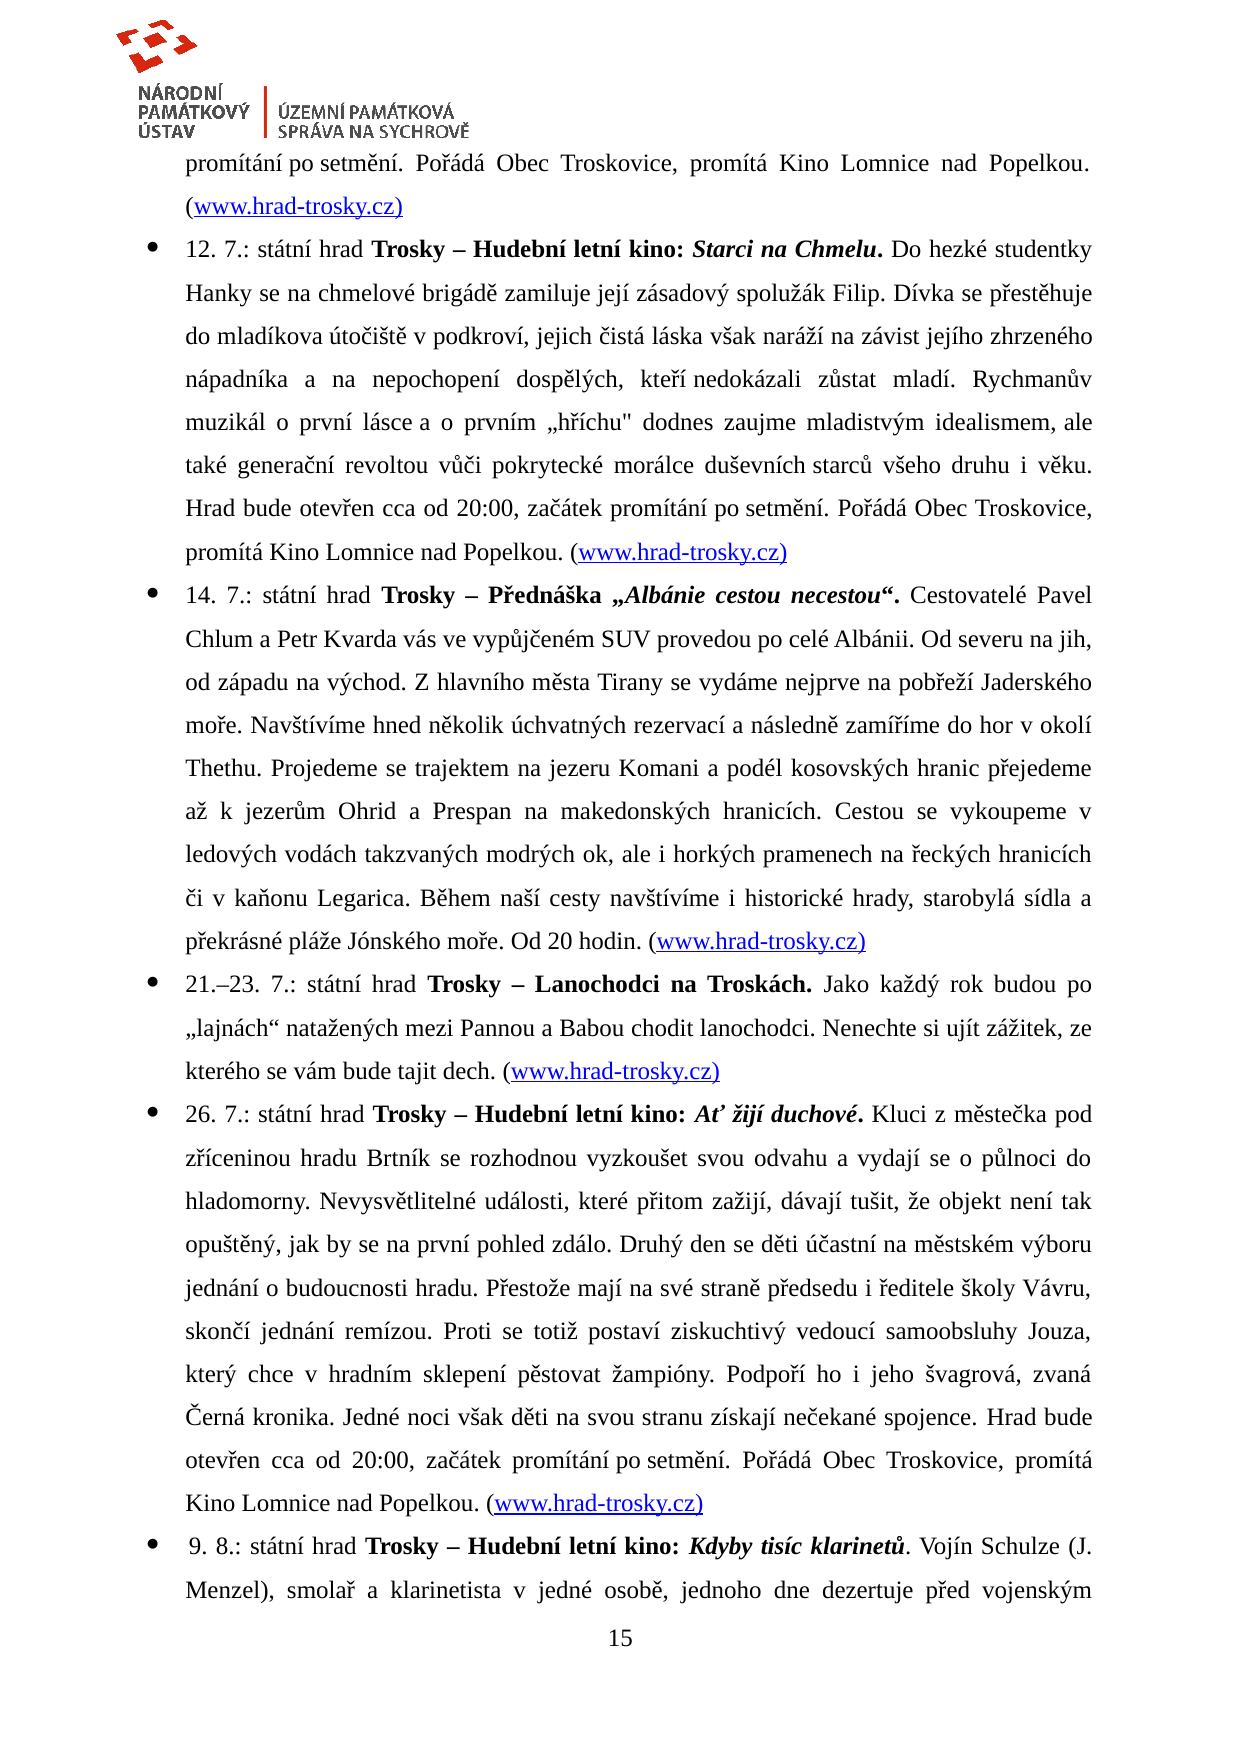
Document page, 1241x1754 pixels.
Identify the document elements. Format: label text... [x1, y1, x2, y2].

text 12. 7.: státní hrad Trosky – Hudební letní kino: Starci na Chmelu. Do hezké studentky Hanky se na chmelové brigádě zamiluje její zásadový spolužák Filip. Dívka se přestěhuje do mladíkova útočiště v podkroví, jejich čistá láska však naráží na závist jejího zhrzeného nápadníka a na nepochopení dospělých, kteří nedokázali zůstat mladí. Rychmanův muzikál o první lásce a o prvním „hříchu" dodnes zaujme mladistvým idealismem, ale také generační revoltou vůči pokrytecké morálce duševních starců všeho druhu i věku. Hrad bude otevřen cca od 20:00, začátek promítání po setmění. Pořádá Obec Troskovice, promítá Kino Lomnice nad Popelkou. (www.hrad-trosky.cz) [148, 234, 1093, 565]
text 14. 7.: státní hrad Trosky – Přednáška „Albánie cestou necestou“. Cestovatelé Pavel Chlum a Petr Kvarda vás ve vypůjčeném SUV provedou po celé Albánii. Od severu na jih, od západu na východ. Z hlavního města Tirany se vydáme nejprve na pobřeží Jaderského moře. Navštívíme hned několik úchvatných rezervací a následně zamíříme do hor v okolí Thethu. Projedeme se trajektem na jezeru Komani a podél kosovských hranic přejedeme až k jezerům Ohrid a Prespan na makedonských hranicích. Cestou se vykoupeme v ledových vodách takzvaných modrých ok, ale i horkých pramenech na řeckých hranicích či v kaňonu Legarica. Během naší cesty navštívíme i historické hrady, starobylá sídla a překrásné pláže Jónského moře. Od 20 hodin. (www.hrad-trosky.cz) [148, 580, 1093, 954]
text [148, 148, 1093, 219]
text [148, 1531, 1093, 1604]
text 26. 7.: státní hrad Trosky – Hudební letní kino: Ať žijí duchové. Kluci z městečka pod zříceninou hradu Brtník se rozhodnou vyzkoušet svou odvahu a vydají se o půlnoci do hladomorny. Nevysvětlitelné události, které přitom zažijí, dávají tušit, že objekt není tak opuštěný, jak by se na první pohled zdálo. Druhý den se děti účastní na městském výboru jednání o budoucnosti hradu. Přestože mají na své straně předsedu i ředitele školy Vávru, skončí jednání remízou. Proti se totiž postaví ziskuchtivý vedoucí samoobsluhy Jouza, který chce v hradním sklepení pěstovat žampióny. Podpoří ho i jeho švagrová, zvaná Černá kronika. Jedné noci však děti na svou stranu získají nečekané spojence. Hrad bude otevřen cca od 20:00, začátek promítání po setmění. Pořádá Obec Troskovice, promítá Kino Lomnice nad Popelkou. (www.hrad-trosky.cz) [148, 1099, 1093, 1517]
picture [116, 20, 469, 138]
text 21.–23. 7.: státní hrad Trosky – Lanochodci na Troskách. Jako každý rok budou po „lajnách“ natažených mezi Pannou a Babou chodit lanochodci. Nenechte si ujít zážitek, ze kterého se vám bude tajit dech. (www.hrad-trosky.cz) [148, 969, 1093, 1085]
